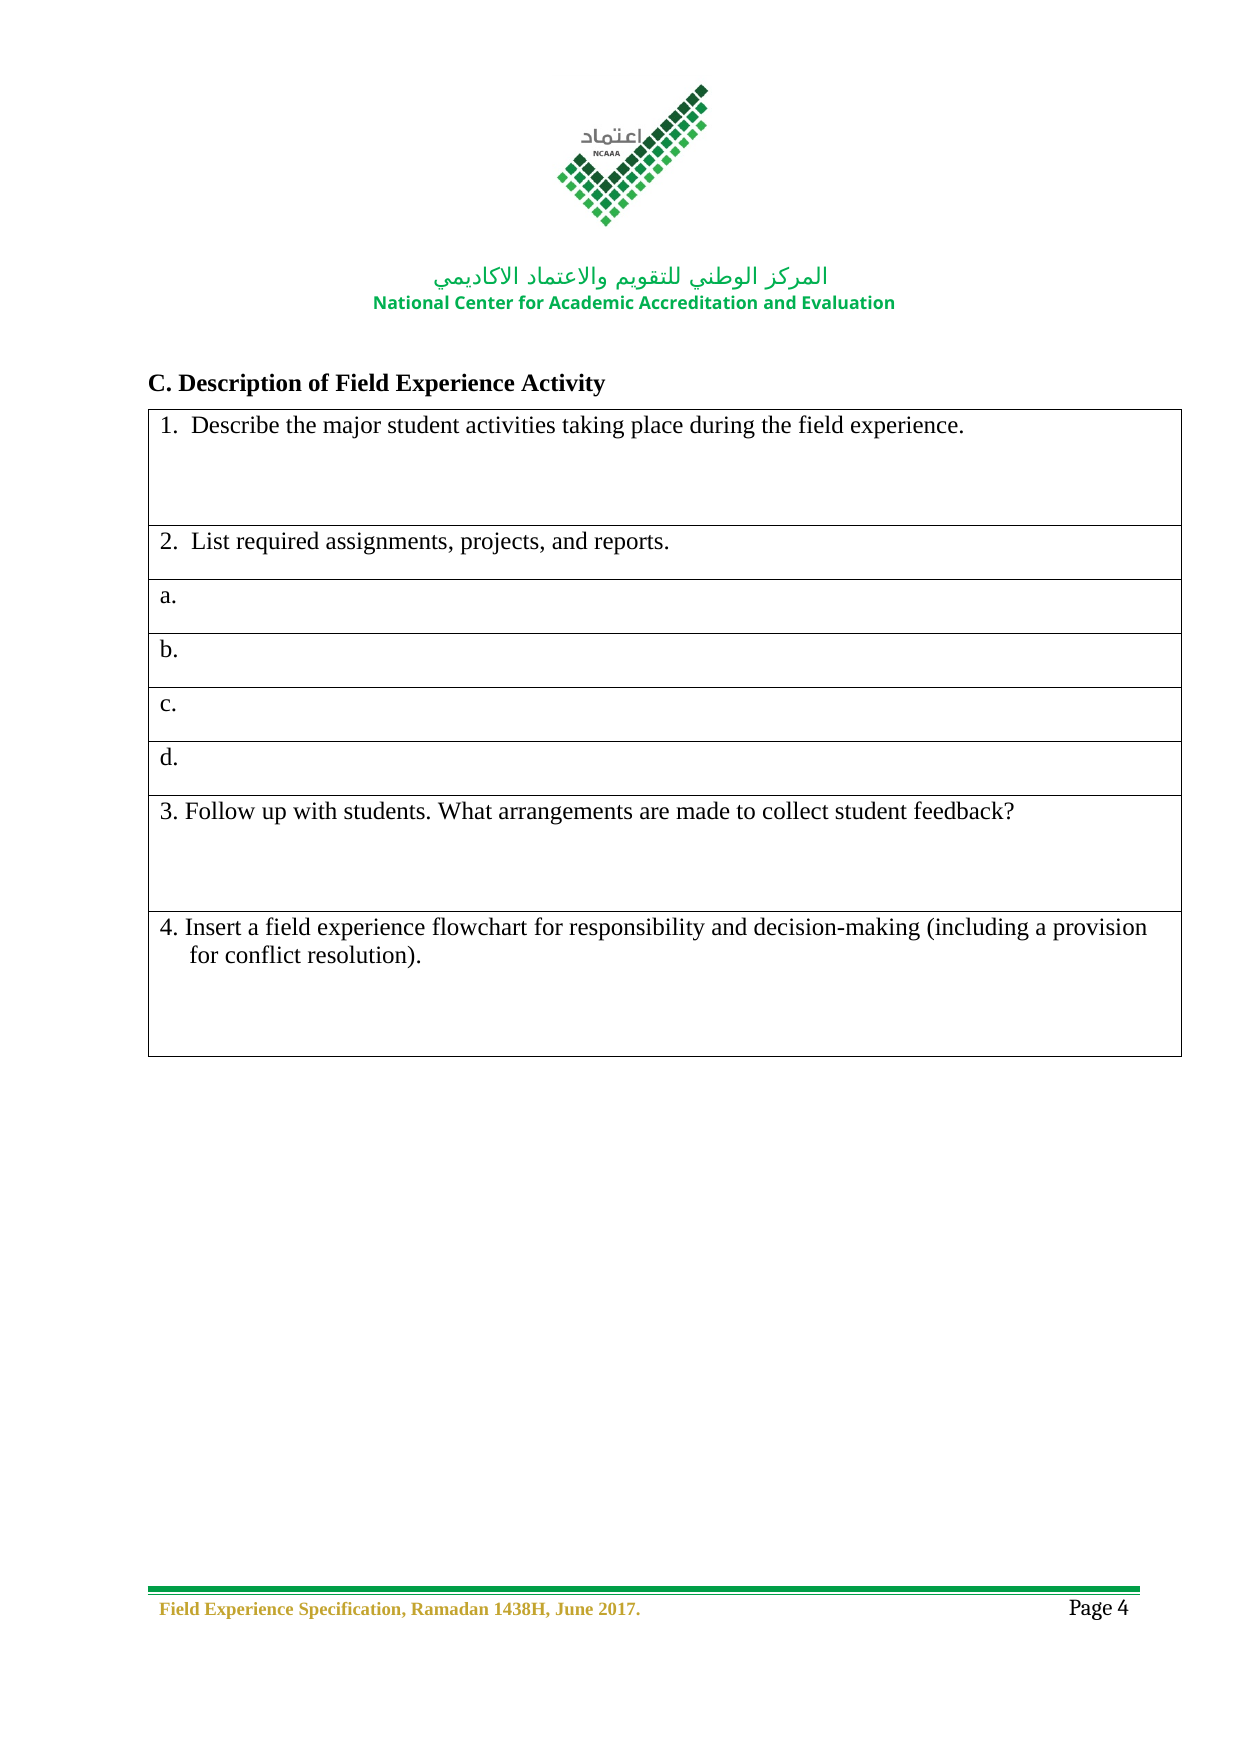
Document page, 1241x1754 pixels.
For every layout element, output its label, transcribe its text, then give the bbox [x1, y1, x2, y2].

table_cell 2. List required assignments, projects, and reports. [149, 526, 1181, 579]
table_cell b. [149, 634, 1181, 687]
table_cell a. [149, 580, 1181, 633]
table_cell 3. Follow up with students. What arrangements are made to collect student feedback? [149, 796, 1181, 911]
table_header 1. Describe the major student activities taking place during the field experience. [149, 410, 1181, 525]
picture [552, 75, 713, 235]
table_cell c. [149, 688, 1181, 741]
text C. Description of Field Experience Activity [148, 368, 1117, 397]
table_cell 4. Insert a field experience flowchart for responsibility and decision-making (including a provision for conflict resolution). [149, 912, 1181, 1056]
table_cell d. [149, 742, 1181, 795]
